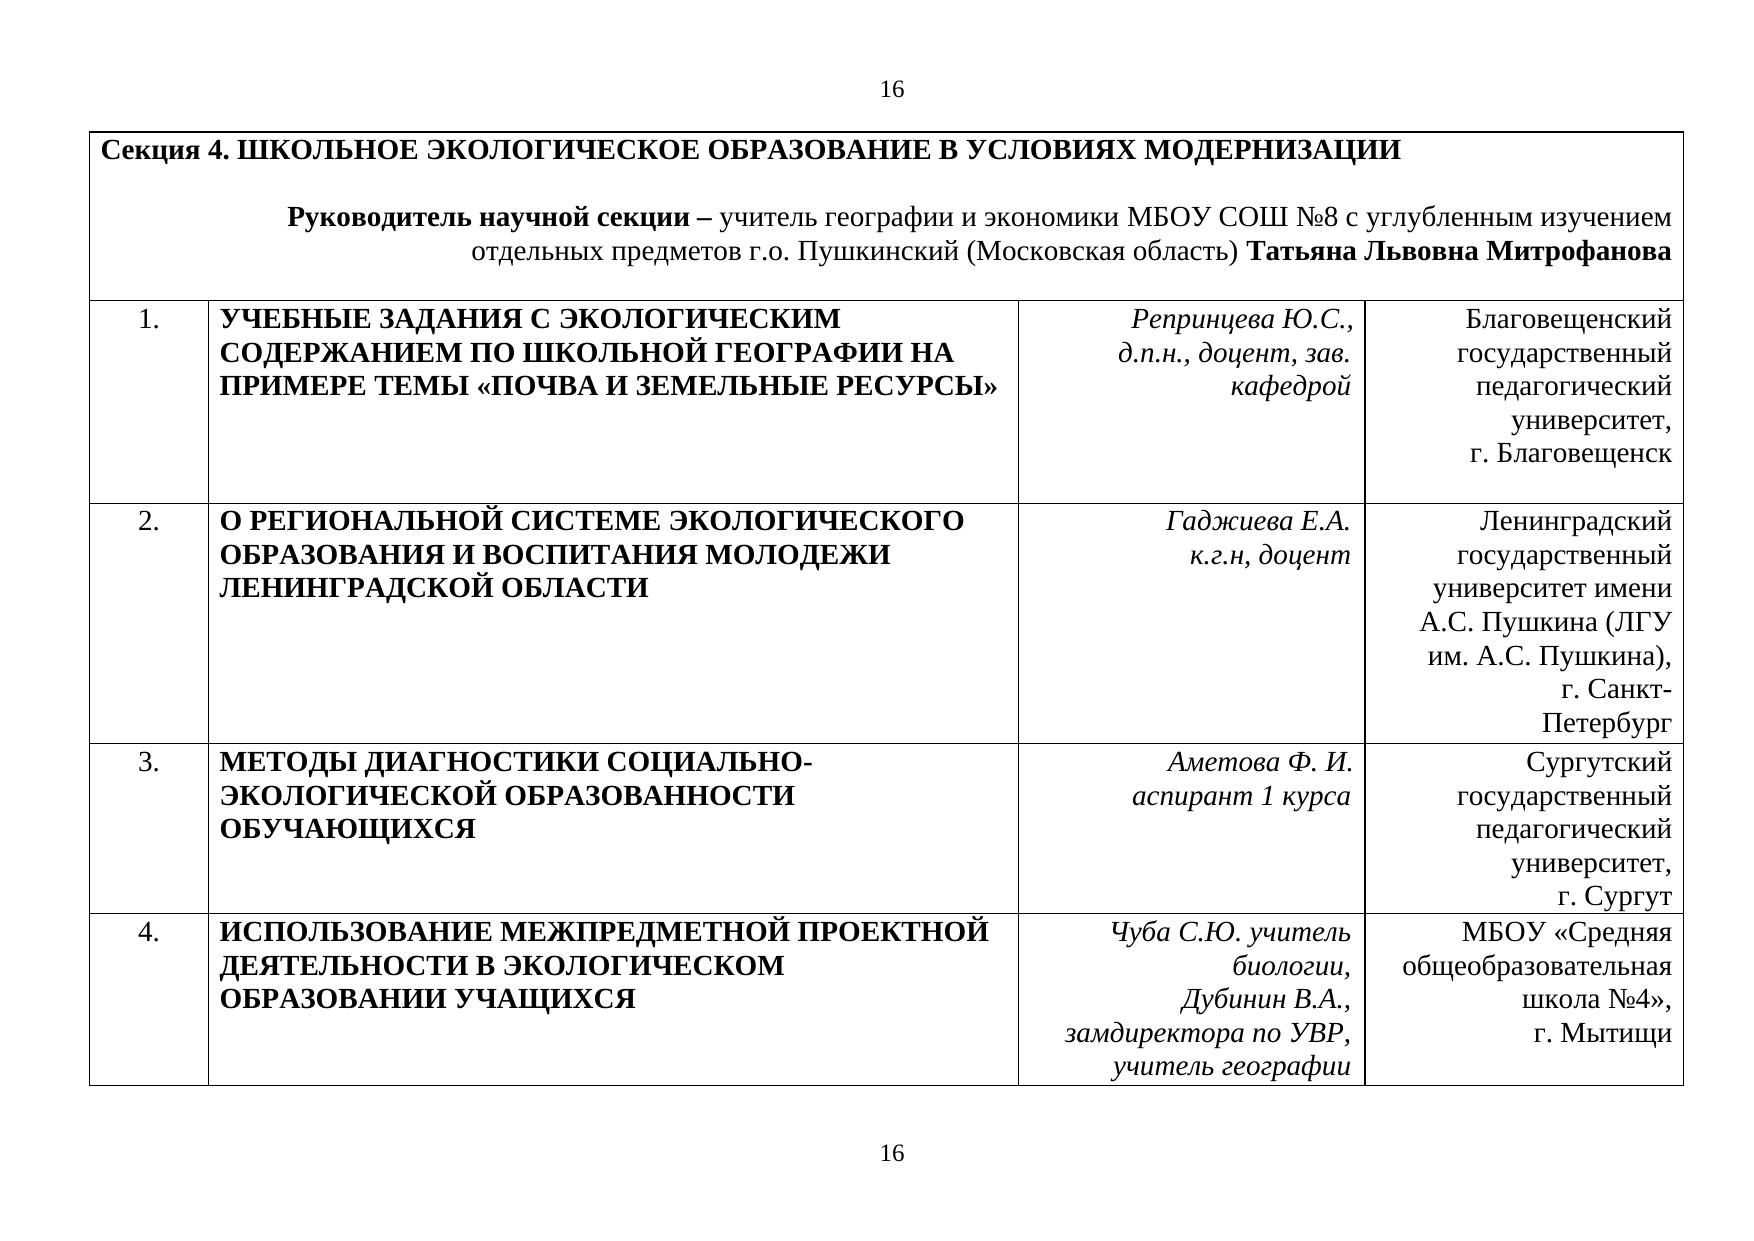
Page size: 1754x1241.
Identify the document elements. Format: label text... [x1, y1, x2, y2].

table_cell Ленинградский государственный университет имени А.С. Пушкина (ЛГУ им. А.С. Пушкина), г. Санкт-Петербург [1366, 504, 1683, 743]
table_cell Репринцева Ю.С., д.п.н., доцент, зав. кафедрой [1019, 301, 1364, 502]
table_cell [90, 301, 208, 502]
table_cell УЧЕБНЫЕ ЗАДАНИЯ С ЭКОЛОГИЧЕСКИМ СОДЕРЖАНИЕМ ПО ШКОЛЬНОЙ ГЕОГРАФИИ НА ПРИМЕРЕ ТЕМЫ «ПОЧВА И ЗЕМЕЛЬНЫЕ РЕСУРСЫ» [209, 301, 1018, 502]
table_cell ИСПОЛЬЗОВАНИЕ МЕЖПРЕДМЕТНОЙ ПРОЕКТНОЙ ДЕЯТЕЛЬНОСТИ В ЭКОЛОГИЧЕСКОМ ОБРАЗОВАНИИ УЧАЩИХСЯ [209, 914, 1018, 1084]
table_cell Аметова Ф. И. аспирант 1 курса [1019, 744, 1364, 913]
table_cell МЕТОДЫ ДИАГНОСТИКИ СОЦИАЛЬНО-ЭКОЛОГИЧЕСКОЙ ОБРАЗОВАННОСТИ ОБУЧАЮЩИХСЯ [209, 744, 1018, 913]
table_cell Чуба С.Ю. учитель биологии, Дубинин В.А., замдиректора по УВР, учитель географии [1019, 914, 1364, 1084]
table_cell Благовещенский государственный педагогический университет, г. Благовещенск [1366, 301, 1683, 502]
table_cell [90, 744, 208, 913]
table_cell Гаджиева Е.А. к.г.н, доцент [1019, 504, 1364, 743]
table_cell Сургутский государственный педагогический университет, г. Сургут [1366, 744, 1683, 913]
table_cell [90, 914, 208, 1084]
table_cell О РЕГИОНАЛЬНОЙ СИСТЕМЕ ЭКОЛОГИЧЕСКОГО ОБРАЗОВАНИЯ И ВОСПИТАНИЯ МОЛОДЕЖИ ЛЕНИНГРАДСКОЙ ОБЛАСТИ [209, 504, 1018, 743]
table_cell МБОУ «Средняя общеобразовательная школа №4», г. Мытищи [1366, 914, 1683, 1084]
table_cell [90, 504, 208, 743]
